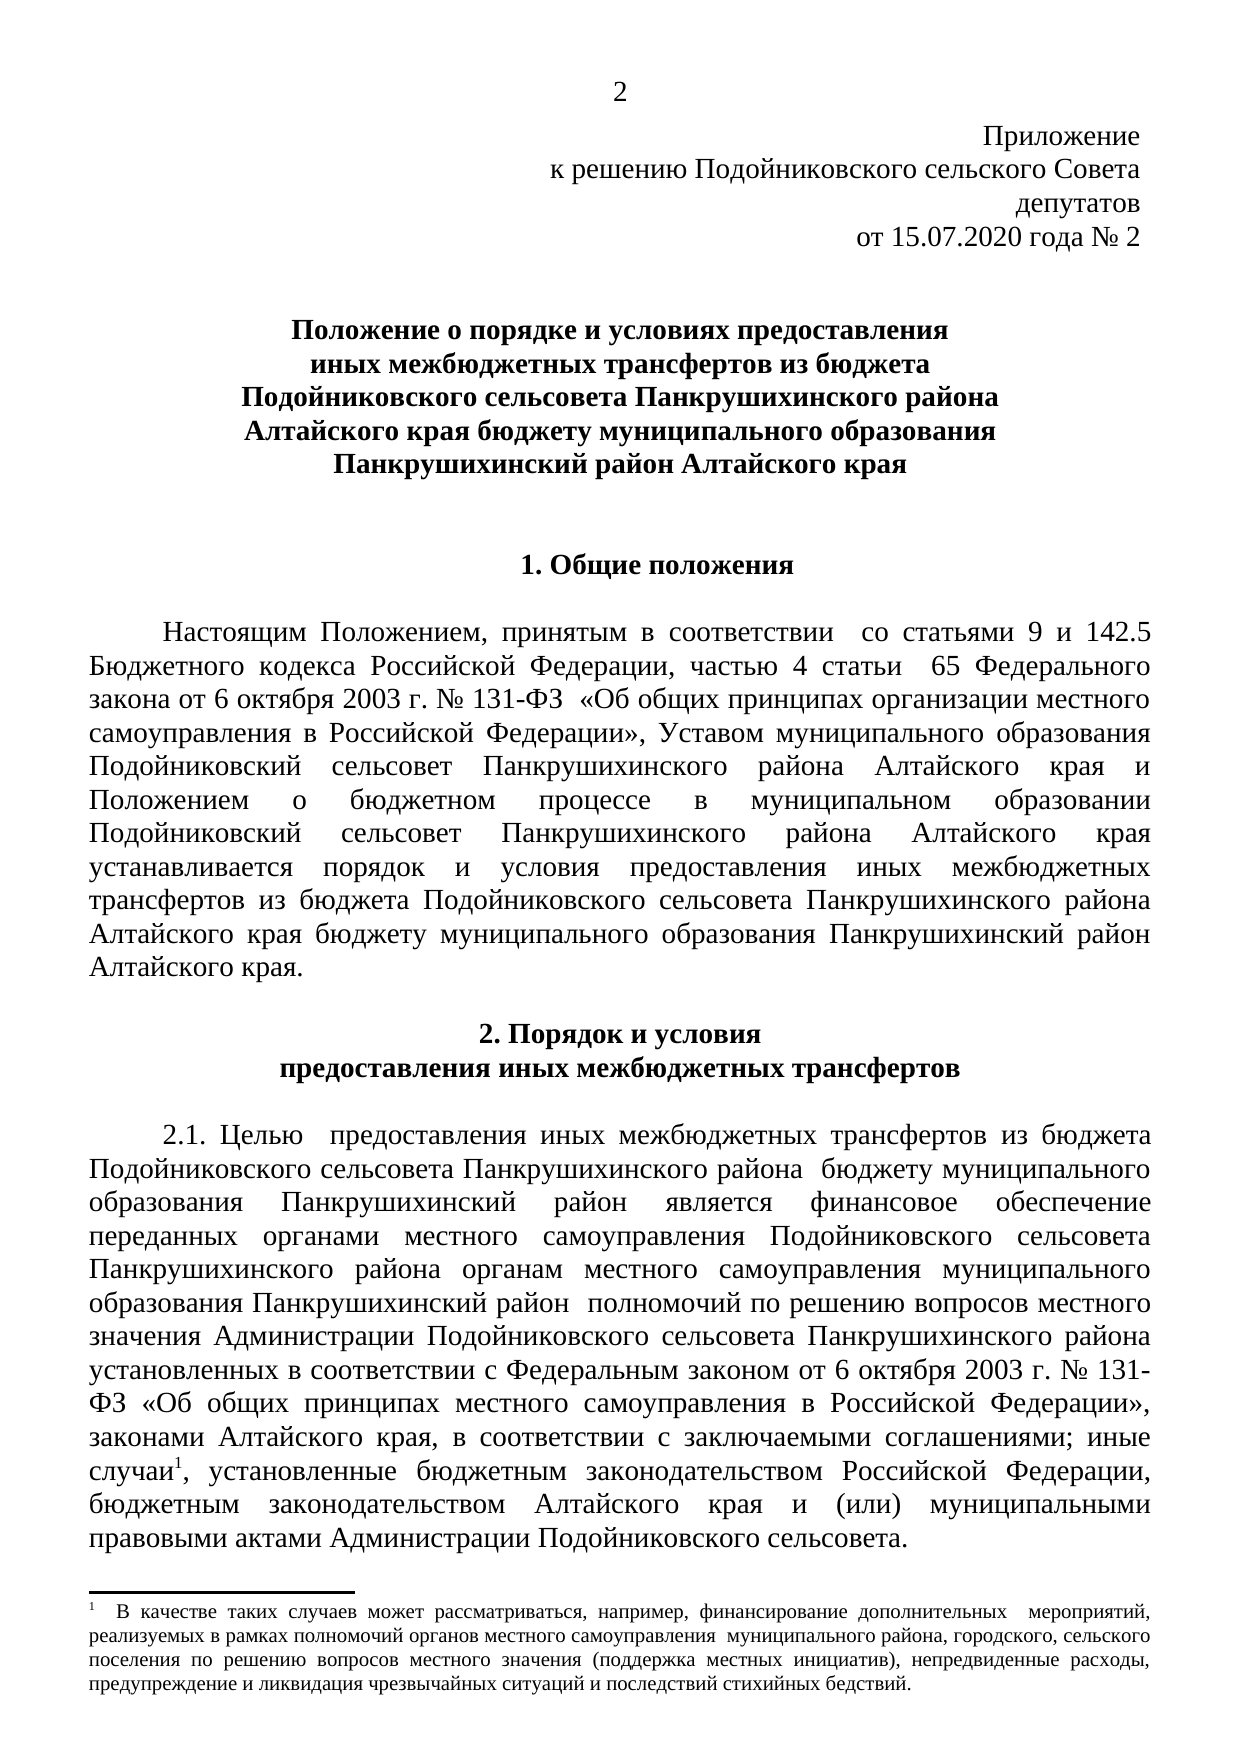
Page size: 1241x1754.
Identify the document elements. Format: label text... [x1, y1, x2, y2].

table_header Приложение к решению Подойниковского сельского Совета депутатов от 15.07.2020 года № 2 [535, 118, 1152, 252]
text 2. Порядок и условия [89, 1017, 1152, 1050]
text Положение о порядке и условиях предоставления [89, 312, 1152, 346]
text Панкрушихинский район Алтайского края [89, 446, 1152, 480]
text 1. Общие положения [89, 547, 1152, 581]
text 2.1. Целью предоставления иных межбюджетных трансфертов из бюджета Подойниковского сельсовета Панкрушихинского района бюджету муниципального образования Панкрушихинский район является финансовое обеспечение переданных органами местного самоуправления Подойниковского сельсовета Панкрушихинского района органам местного самоуправления муниципального образования Панкрушихинский район полномочий по решению вопросов местного значения Администрации Подойниковского сельсовета Панкрушихинского района установленных в соответствии с Федеральным законом от 6 октября 2003 г. № 131-ФЗ «Об общих принципах местного самоуправления в Российской Федерации», законами Алтайского края, в соответствии с заключаемыми соглашениями; иные случаи, установленные бюджетным законодательством Российской Федерации, бюджетным законодательством Алтайского края и (или) муниципальными правовыми актами Администрации Подойниковского сельсовета. [89, 1117, 1152, 1553]
text иных межбюджетных трансфертов из бюджета [89, 346, 1152, 379]
text Настоящим Положением, принятым в соответствии со статьями 9 и 142.5 Бюджетного кодекса Российской Федерации, частью 4 статьи 65 Федерального закона от 6 октября 2003 г. № 131-ФЗ «Об общих принципах организации местного самоуправления в Российской Федерации», Уставом муниципального образования Подойниковский сельсовет Панкрушихинского района Алтайского края и Положением о бюджетном процессе в муниципальном образовании Подойниковский сельсовет Панкрушихинского района Алтайского края устанавливается порядок и условия предоставления иных межбюджетных трансфертов из бюджета Подойниковского сельсовета Панкрушихинского района Алтайского края бюджету муниципального образования Панкрушихинский район Алтайского края. [89, 614, 1152, 983]
text Алтайского края бюджету муниципального образования [89, 413, 1152, 446]
text Подойниковского сельсовета Панкрушихинского района [89, 379, 1152, 413]
text предоставления иных межбюджетных трансфертов [89, 1050, 1152, 1084]
